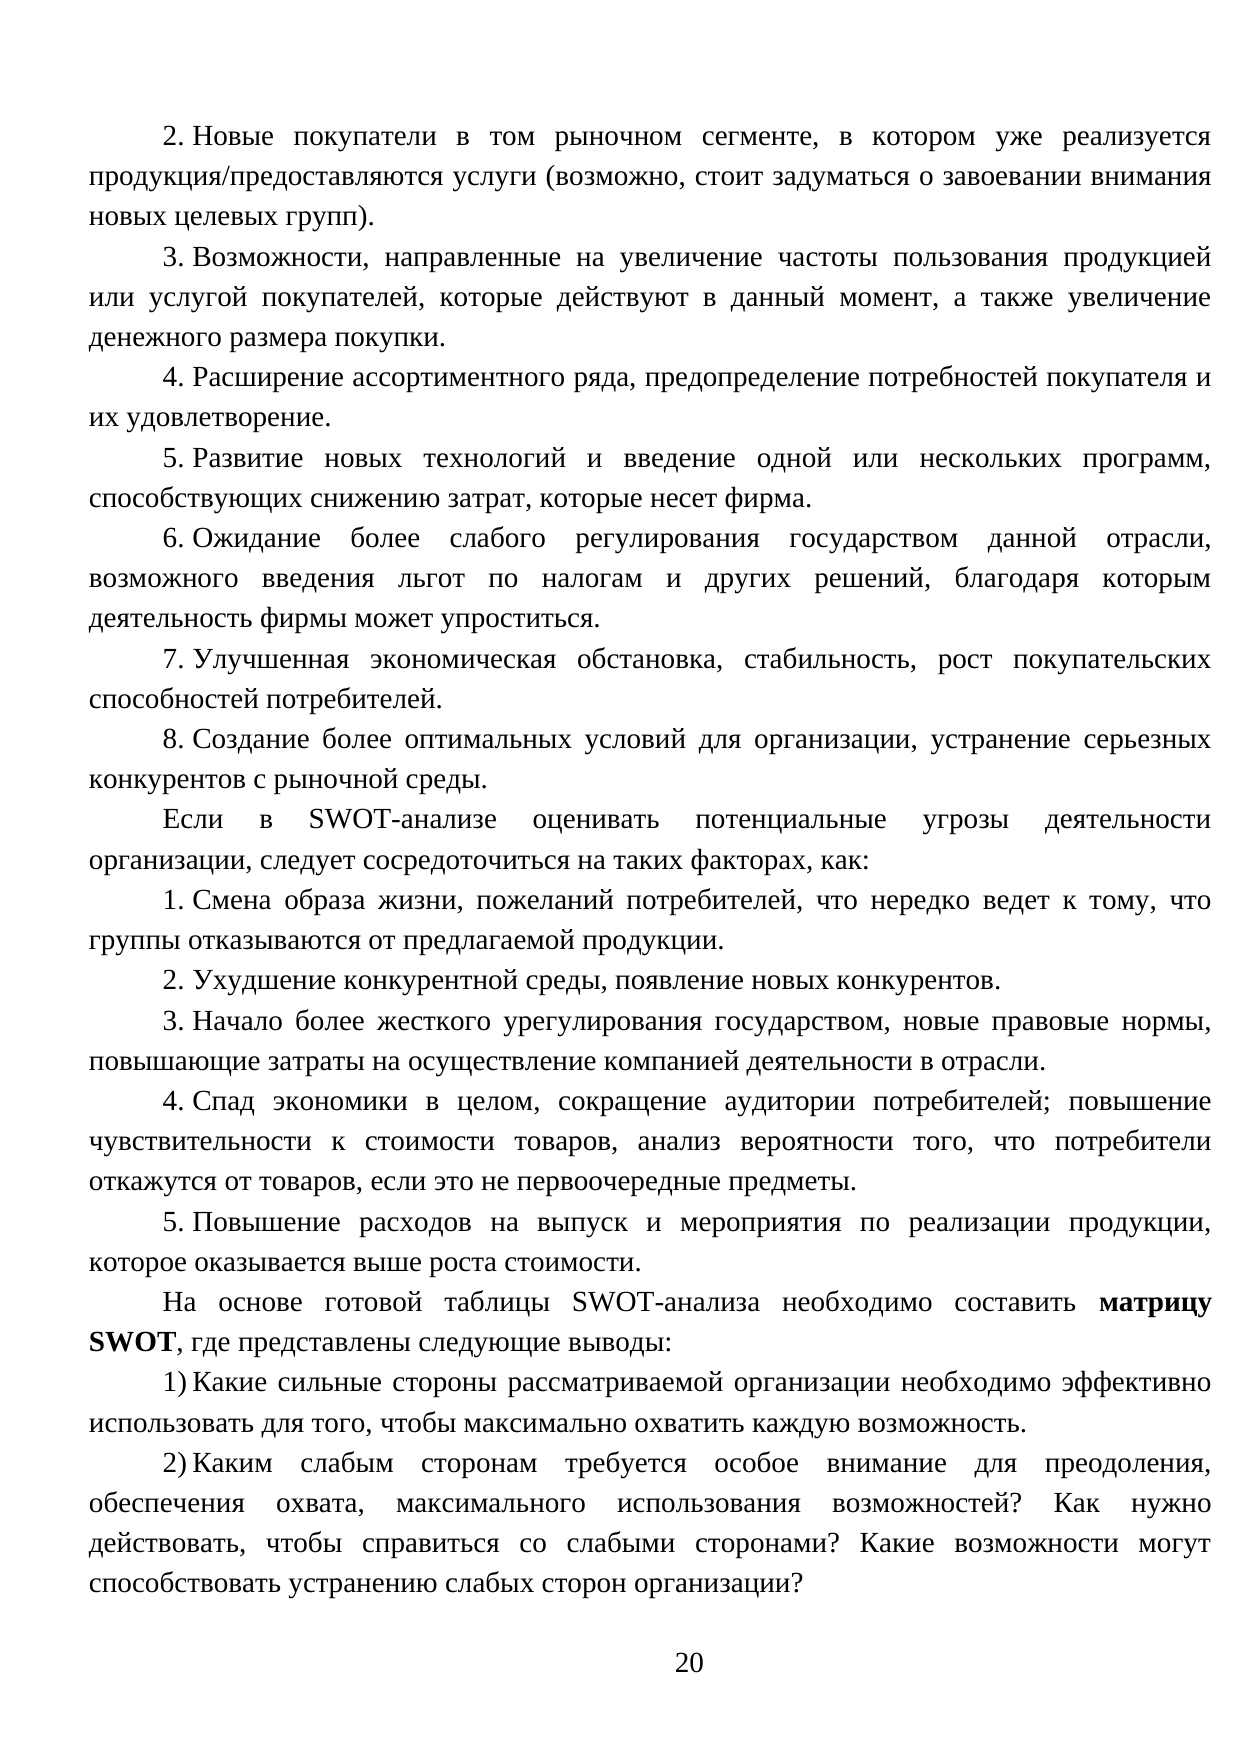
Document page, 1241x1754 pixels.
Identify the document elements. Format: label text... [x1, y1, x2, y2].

list Создание более оптимальных условий для организации, устранение серьезных конкурентов с рыночной среды. [89, 721, 1212, 795]
list Начало более жесткого урегулирования государством, новые правовые нормы, повышающие затраты на осуществление компанией деятельности в отрасли. [89, 1003, 1212, 1076]
list Развитие новых технологий и введение одной или нескольких программ, способствующих снижению затрат, которые несет фирма. [89, 440, 1212, 513]
list Каким слабым сторонам требуется особое внимание для преодоления, обеспечения охвата, максимального использования возможностей? Как нужно действовать, чтобы справиться со слабыми сторонами? Какие возможности могут способствовать устранению слабых сторон организации? [89, 1445, 1212, 1599]
list Ухудшение конкурентной среды, появление новых конкурентов. [89, 962, 1212, 996]
list Повышение расходов на выпуск и мероприятия по реализации продукции, которое оказывается выше роста стоимости. [89, 1204, 1212, 1277]
list Новые покупатели в том рыночном сегменте, в котором уже реализуется продукция/предоставляются услуги (возможно, стоит задуматься о завоевании внимания новых целевых групп). [89, 118, 1212, 232]
list Какие сильные стороны рассматриваемой организации необходимо эффективно использовать для того, чтобы максимально охватить каждую возможность. [89, 1364, 1212, 1438]
list Улучшенная экономическая обстановка, стабильность, рост покупательских способностей потребителей. [89, 641, 1212, 714]
list Смена образа жизни, пожеланий потребителей, что нередко ведет к тому, что группы отказываются от предлагаемой продукции. [89, 882, 1212, 956]
list Спад экономики в целом, сокращение аудитории потребителей; повышение чувствительности к стоимости товаров, анализ вероятности того, что потребители откажутся от товаров, если это не первоочередные предметы. [89, 1083, 1212, 1197]
list Возможности, направленные на увеличение частоты пользования продукцией или услугой покупателей, которые действуют в данный момент, а также увеличение денежного размера покупки. [89, 239, 1212, 353]
text Если в SWOT-анализе оценивать потенциальные угрозы деятельности организации, следует сосредоточиться на таких факторах, как: [89, 802, 1212, 875]
text На основе готовой таблицы SWOT-анализа необходимо составить матрицу SWOT, где представлены следующие выводы: [89, 1284, 1212, 1358]
list Расширение ассортиментного ряда, предопределение потребностей покупателя и их удовлетворение. [89, 359, 1212, 433]
list Ожидание более слабого регулирования государством данной отрасли, возможного введения льгот по налогам и других решений, благодаря которым деятельность фирмы может упроститься. [89, 520, 1212, 634]
